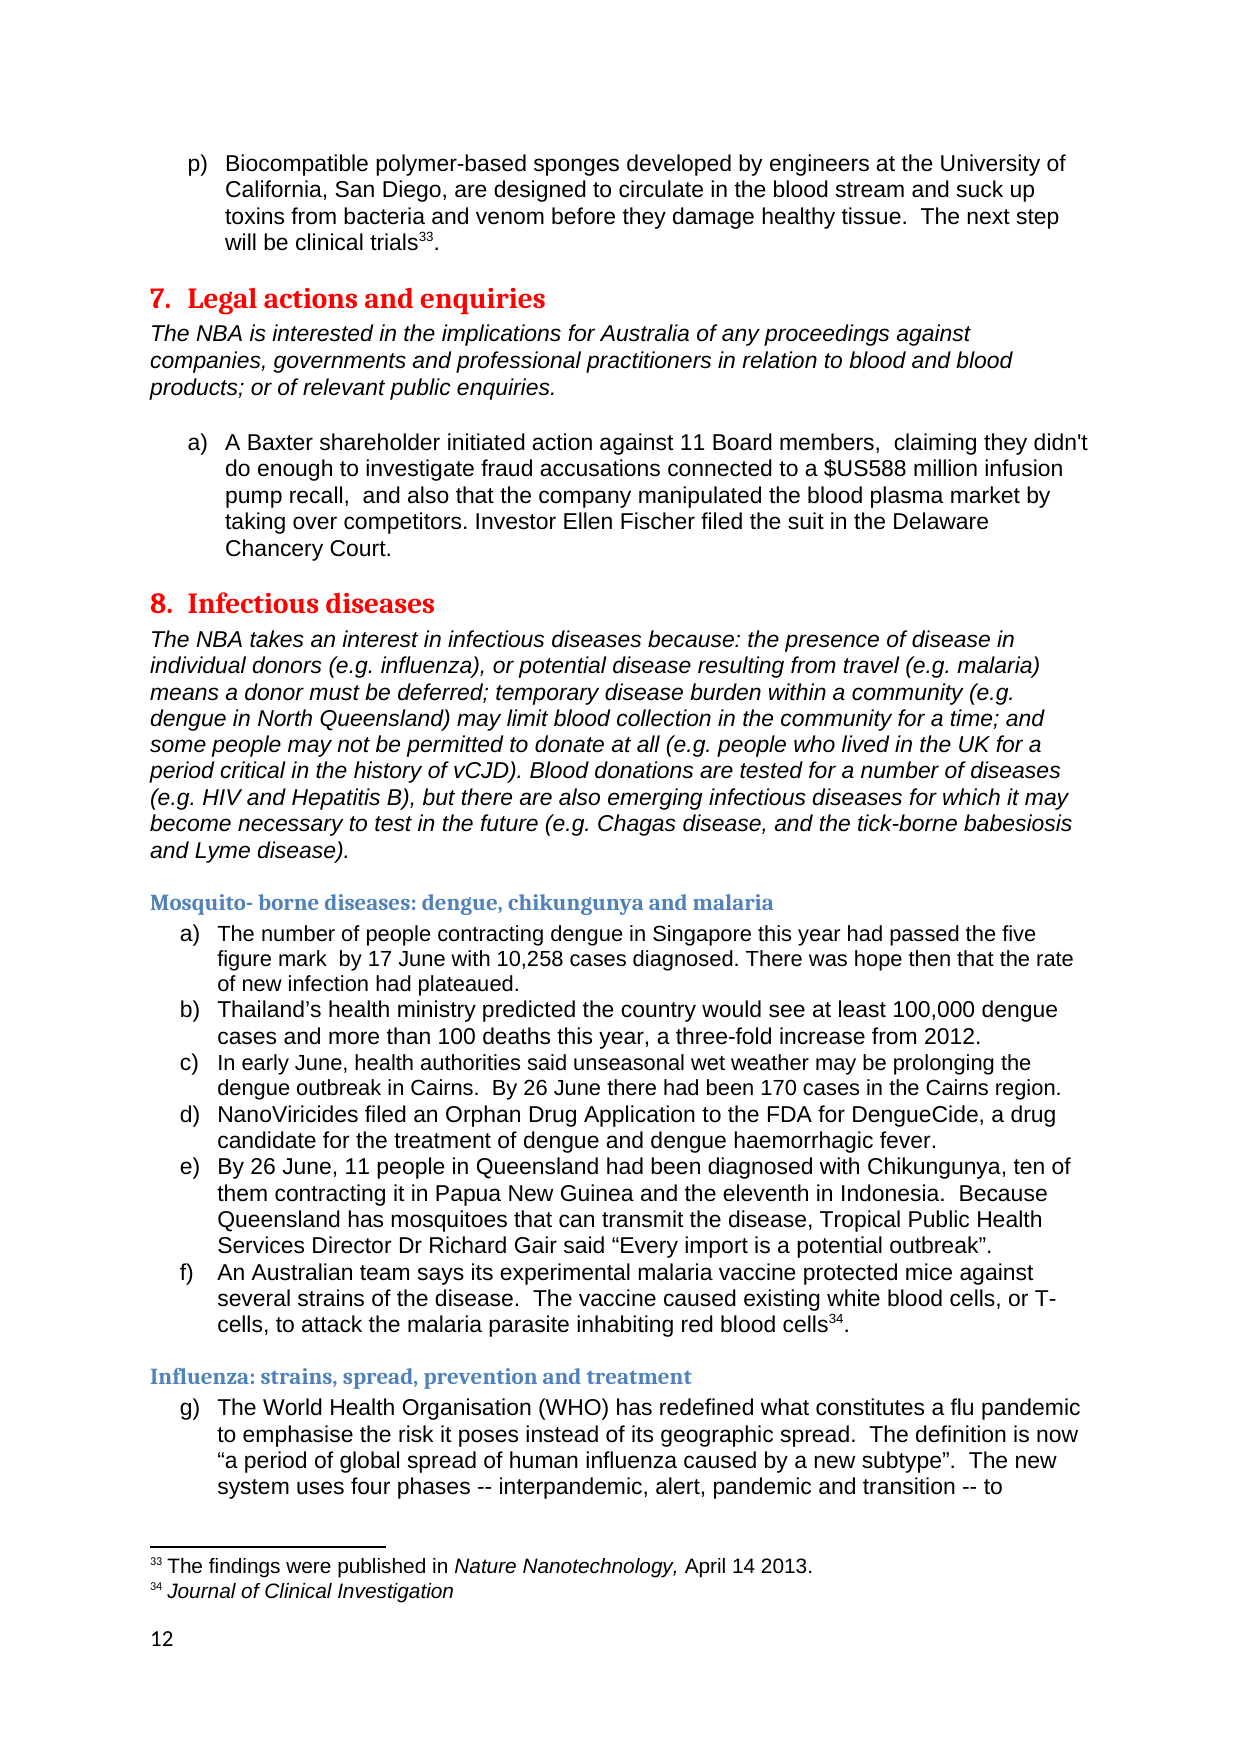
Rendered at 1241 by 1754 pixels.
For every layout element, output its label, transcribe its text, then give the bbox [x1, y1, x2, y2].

list A Baxter shareholder initiated action against 11 Board members, claiming they didn't do enough to investigate fraud accusations connected to a $US588 million infusion pump recall, and also that the company manipulated the blood plasma market by taking over competitors. Investor Ellen Fischer filed the suit in the Delaware Chancery Court. [187, 429, 1090, 561]
list By 26 June, 11 people in Queensland had been diagnosed with Chikungunya, ten of them contracting it in Papua New Guinea and the eleventh in Indonesia. Because Queensland has mosquitoes that can transmit the disease, Tropical Public Health Services Director Dr Richard Gair said “Every import is a potential outbreak”. [179, 1153, 1090, 1259]
text The NBA is interested in the implications for Australia of any proceedings against companies, governments and professional practitioners in relation to blood and blood products; or of relevant public enquiries. [150, 320, 1090, 401]
subtitle Legal actions and enquiries [150, 282, 1090, 315]
list NanoViricides filed an Orphan Drug Application to the FDA for DengueCide, a drug candidate for the treatment of dengue and dengue haemorrhagic fever. [179, 1101, 1090, 1153]
list In early June, health authorities said unseasonal wet weather may be prolonging the dengue outbreak in Cairns. By 26 June there had been 170 cases in the Cairns region. [179, 1049, 1090, 1101]
subtitle Influenza: strains, spread, prevention and treatment [150, 1364, 1090, 1390]
list The number of people contracting dengue in Singapore this year had passed the five figure mark by 17 June with 10,258 cases diagnosed. There was hope then that the rate of new infection had plateaued. [179, 919, 1090, 996]
list Biocompatible polymer-based sponges developed by engineers at the University of California, San Diego, are designed to circulate in the blood stream and suck up toxins from bacteria and venom before they damage healthy tissue. The next step will be clinical trials. [187, 150, 1090, 255]
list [179, 1394, 1090, 1500]
text The NBA takes an interest in infectious diseases because: the presence of disease in individual donors (e.g. influenza), or potential disease resulting from travel (e.g. malaria) means a donor must be deferred; temporary disease burden within a community (e.g. dengue in North Queensland) may limit blood collection in the community for a time; and some people may not be permitted to donate at all (e.g. people who lived in the UK for a period critical in the history of vCJD). Blood donations are tested for a number of diseases (e.g. HIV and Hepatitis B), but there are also emerging infectious diseases for which it may become necessary to test in the future (e.g. Chagas disease, and the tick-borne babesiosis and Lyme disease). [150, 626, 1090, 863]
subtitle Infectious diseases [150, 587, 1090, 621]
subtitle Mosquito- borne diseases: dengue, chikungunya and malaria [150, 889, 1090, 916]
list An Australian team says its experimental malaria vaccine protected mice against several strains of the disease. The vaccine caused existing white blood cells, or T-cells, to attack the malaria parasite inhabiting red blood cells. [179, 1259, 1090, 1338]
list Thailand’s health ministry predicted the country would see at least 100,000 dengue cases and more than 100 deaths this year, a three-fold increase from 2012. [179, 996, 1090, 1049]
